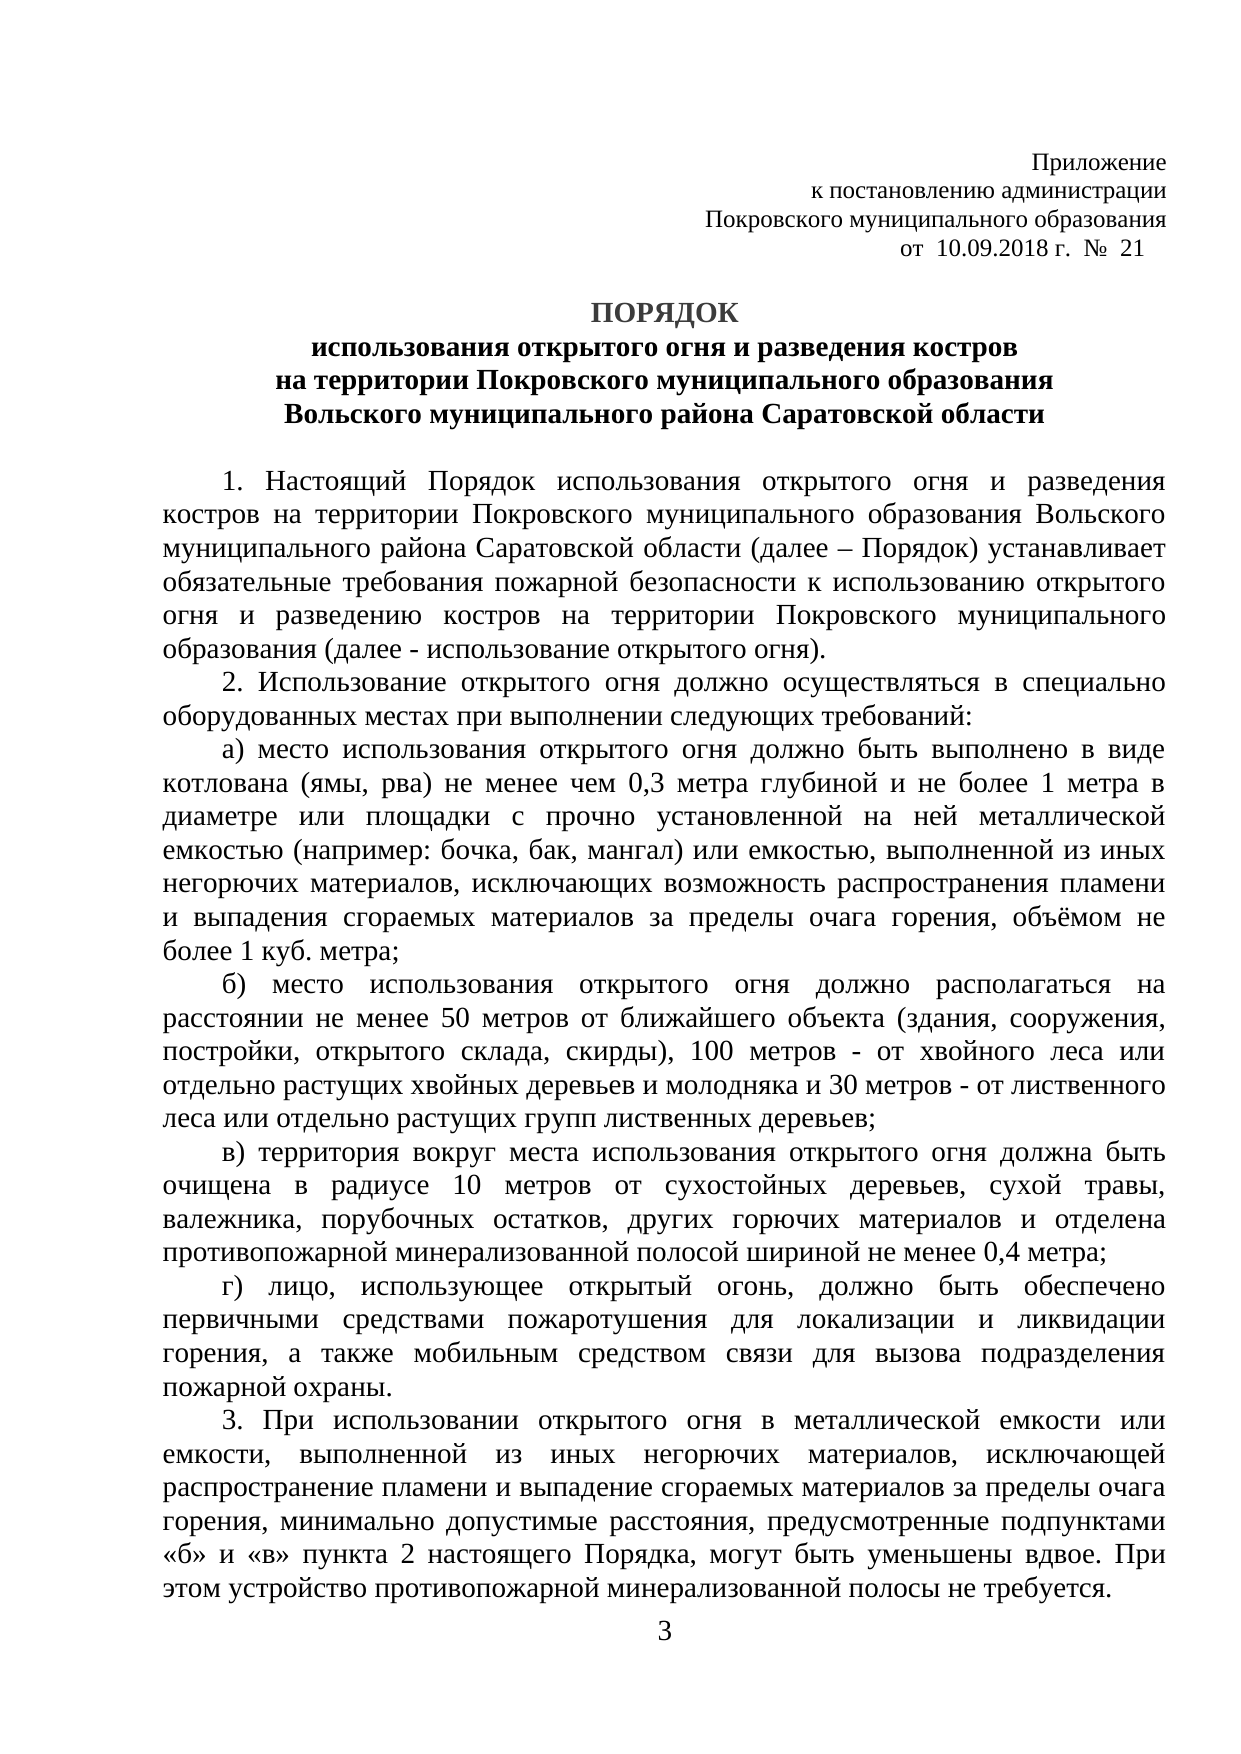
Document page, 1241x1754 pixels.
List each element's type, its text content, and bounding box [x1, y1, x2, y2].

text от 10.09.2018 г. № 21 [826, 233, 1167, 262]
text в) территория вокруг места использования открытого огня должна быть очищена в радиусе 10 метров от сухостойных деревьев, сухой травы, валежника, порубочных остатков, других горючих материалов и отделена противопожарной минерализованной полосой шириной не менее 0,4 метра; [162, 1134, 1167, 1268]
text 3. При использовании открытого огня в металлической емкости или емкости, выполненной из иных негорючих материалов, исключающей распространение пламени и выпадение сгораемых материалов за пределы очага горения, минимально допустимые расстояния, предусмотренные подпунктами «б» и «в» пункта 2 настоящего Порядка, могут быть уменьшены вдвое. При этом устройство противопожарной минерализованной полосы не требуется. [162, 1402, 1167, 1603]
text ПОРЯДОК [162, 295, 1167, 329]
title к постановлению администрации [162, 176, 1167, 204]
text а) место использования открытого огня должно быть выполнено в виде котлована (ямы, рва) не менее чем 0,3 метра глубиной и не более 1 метра в диаметре или площадки с прочно установленной на ней металлической емкостью (например: бочка, бак, мангал) или емкостью, выполненной из иных негорючих материалов, исключающих возможность распространения пламени и выпадения сгораемых материалов за пределы очага горения, объёмом не более 1 куб. метра; [162, 731, 1167, 966]
text 1. Настоящий Порядок использования открытого огня и разведения костров на территории Покровского муниципального образования Вольского муниципального района Саратовской области (далее – Порядок) устанавливает обязательные требования пожарной безопасности к использованию открытого огня и разведению костров на территории Покровского муниципального образования (далее - использование открытого огня). [162, 463, 1167, 664]
text использования открытого огня и разведения костров [162, 329, 1167, 362]
text б) место использования открытого огня должно располагаться на расстоянии не менее 50 метров от ближайшего объекта (здания, сооружения, постройки, открытого склада, скирды), 100 метров - от хвойного леса или отдельно растущих хвойных деревьев и молодняка и 30 метров - от лиственного леса или отдельно растущих групп лиственных деревьев; [162, 966, 1167, 1134]
text г) лицо, использующее открытый огонь, должно быть обеспечено первичными средствами пожаротушения для локализации и ликвидации горения, а также мобильным средством связи для вызова подразделения пожарной охраны. [162, 1268, 1167, 1402]
title Приложение [162, 147, 1167, 176]
text Вольского муниципального района Саратовской области [162, 396, 1167, 429]
text на территории Покровского муниципального образования [162, 362, 1167, 396]
title Покровского муниципального образования [162, 204, 1167, 233]
text 2. Использование открытого огня должно осуществляться в специально оборудованных местах при выполнении следующих требований: [162, 664, 1167, 731]
